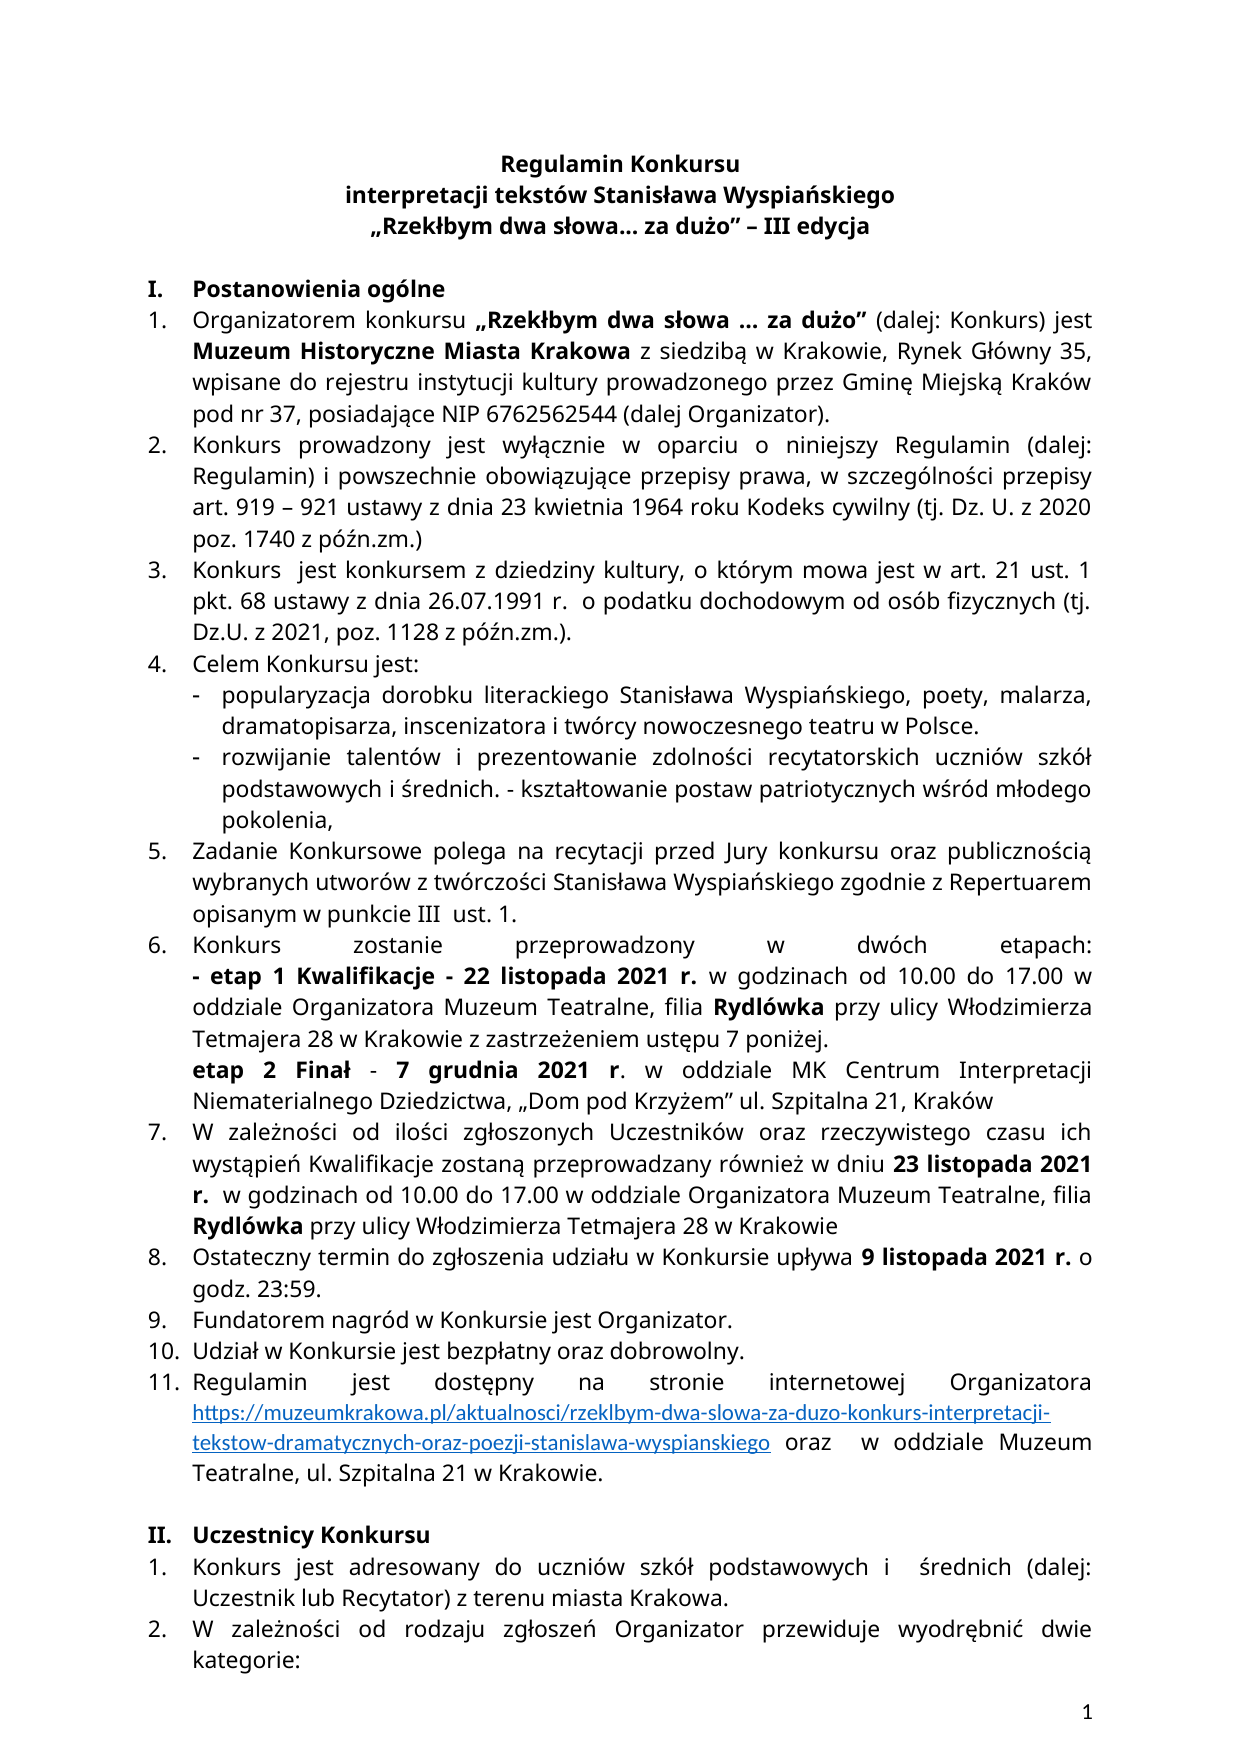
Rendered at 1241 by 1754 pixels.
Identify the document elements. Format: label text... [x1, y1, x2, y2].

list W zależności od rodzaju zgłoszeń Organizator przewiduje wyodrębnić dwie kategorie: [148, 1613, 1093, 1676]
list Celem Konkursu jest: [148, 648, 1093, 679]
list popularyzacja dorobku literackiego Stanisława Wyspiańskiego, poety, malarza, dramatopisarza, inscenizatora i twórcy nowoczesnego teatru w Polsce. [192, 679, 1093, 741]
text Regulamin Konkursu [148, 148, 1093, 179]
list Fundatorem nagród w Konkursie jest Organizator. [148, 1304, 1093, 1335]
text „Rzekłbym dwa słowa... za dużo” – III edycja [148, 210, 1093, 241]
list rozwijanie talentów i prezentowanie zdolności recytatorskich uczniów szkół podstawowych i średnich. - kształtowanie postaw patriotycznych wśród młodego pokolenia, [192, 741, 1093, 835]
list Postanowienia ogólne [148, 273, 1093, 304]
list Konkurs zostanie przeprowadzony w dwóch etapach: - etap 1 Kwalifikacje - 22 listopada 2021 r. w godzinach od 10.00 do 17.00 w oddziale Organizatora Muzeum Teatralne, filia Rydlówka przy ulicy Włodzimierza Tetmajera 28 w Krakowie z zastrzeżeniem ustępu 7 poniżej. [148, 929, 1093, 1054]
list Udział w Konkursie jest bezpłatny oraz dobrowolny. [148, 1335, 1093, 1366]
list Zadanie Konkursowe polega na recytacji przed Jury konkursu oraz publicznością wybranych utworów z twórczości Stanisława Wyspiańskiego zgodnie z Repertuarem opisanym w punkcie III ust. 1. [148, 835, 1093, 929]
list Organizatorem konkursu „Rzekłbym dwa słowa … za dużo” (dalej: Konkurs) jest Muzeum Historyczne Miasta Krakowa z siedzibą w Krakowie, Rynek Główny 35, wpisane do rejestru instytucji kultury prowadzonego przez Gminę Miejską Kraków pod nr 37, posiadające NIP 6762562544 (dalej Organizator). [148, 304, 1093, 429]
list Ostateczny termin do zgłoszenia udziału w Konkursie upływa 9 listopada 2021 r. o godz. 23:59. [148, 1241, 1093, 1304]
list Konkurs jest adresowany do uczniów szkół podstawowych i średnich (dalej: Uczestnik lub Recytator) z terenu miasta Krakowa. [148, 1551, 1093, 1613]
list Uczestnicy Konkursu [148, 1519, 1093, 1551]
list etap 2 Finał - 7 grudnia 2021 r. w oddziale MK Centrum Interpretacji Niematerialnego Dziedzictwa, „Dom pod Krzyżem” ul. Szpitalna 21, Kraków [192, 1054, 1093, 1116]
list Regulamin jest dostępny na stronie internetowej Organizatora https://muzeumkrakowa.pl/aktualnosci/rzeklbym-dwa-slowa-za-duzo-konkurs-interpretacji-tekstow-dramatycznych-oraz-poezji-stanislawa-wyspianskiego oraz w oddziale Muzeum Teatralne, ul. Szpitalna 21 w Krakowie. [148, 1366, 1093, 1488]
list Konkurs jest konkursem z dziedziny kultury, o którym mowa jest w art. 21 ust. 1 pkt. 68 ustawy z dnia 26.07.1991 r. o podatku dochodowym od osób fizycznych (tj. Dz.U. z 2021, poz. 1128 z późn.zm.). [148, 554, 1093, 648]
list W zależności od ilości zgłoszonych Uczestników oraz rzeczywistego czasu ich wystąpień Kwalifikacje zostaną przeprowadzany również w dniu 23 listopada 2021 r. w godzinach od 10.00 do 17.00 w oddziale Organizatora Muzeum Teatralne, filia Rydlówka przy ulicy Włodzimierza Tetmajera 28 w Krakowie [148, 1116, 1093, 1241]
text interpretacji tekstów Stanisława Wyspiańskiego [148, 179, 1093, 210]
list Konkurs prowadzony jest wyłącznie w oparciu o niniejszy Regulamin (dalej: Regulamin) i powszechnie obowiązujące przepisy prawa, w szczególności przepisy art. 919 – 921 ustawy z dnia 23 kwietnia 1964 roku Kodeks cywilny (tj. Dz. U. z 2020 poz. 1740 z późn.zm.) [148, 429, 1093, 554]
